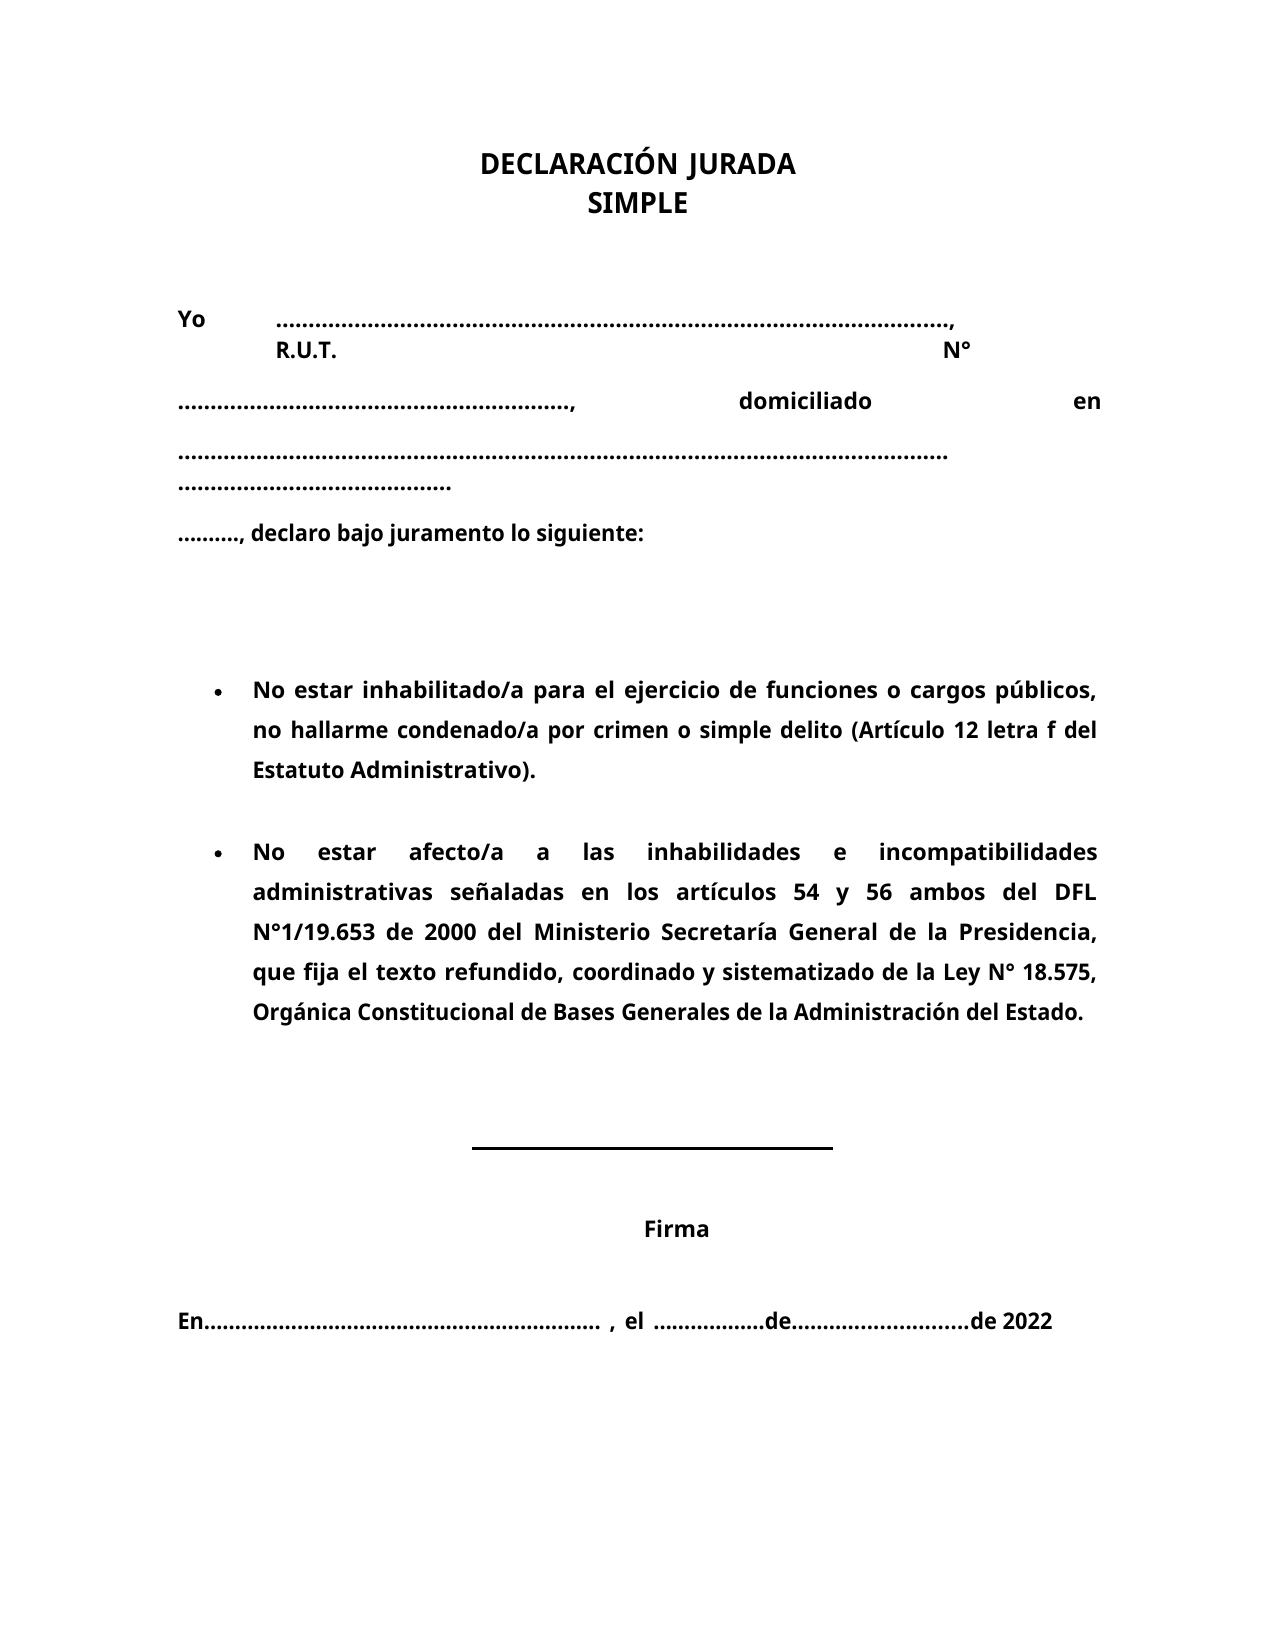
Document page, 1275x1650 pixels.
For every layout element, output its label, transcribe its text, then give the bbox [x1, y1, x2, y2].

text ……………………………………………………, domiciliado en [177, 384, 1110, 416]
text ………., declaro bajo juramento lo siguiente: [177, 517, 1110, 548]
list No estar inhabilitado/a para el ejercicio de funciones o cargos públicos, no hallarme condenado/a por crimen o simple delito (Artículo 12 letra f del Estatuto Administrativo). [215, 674, 1098, 786]
text ……………………………………………………………………………………………………….…………………………………… [177, 435, 1110, 498]
list No estar afecto/a a las inhabilidades e incompatibilidades administrativas señaladas en los artículos 54 y 56 ambos del DFL N°1/19.653 de 2000 del Ministerio Secretaría General de la Presidencia, que fija el texto refundido, coordinado y sistematizado de la Ley N° 18.575, Orgánica Constitucional de Bases Generales de la Administración del Estado. [215, 836, 1098, 1027]
text Firma En………………………………………………………. , el ………………de de 2022 [177, 1148, 1054, 1336]
text Yo …………………………………………………………………………………………., R.U.T. N° [177, 303, 1110, 365]
title DECLARACIÓN JURADA SIMPLE [437, 143, 838, 222]
